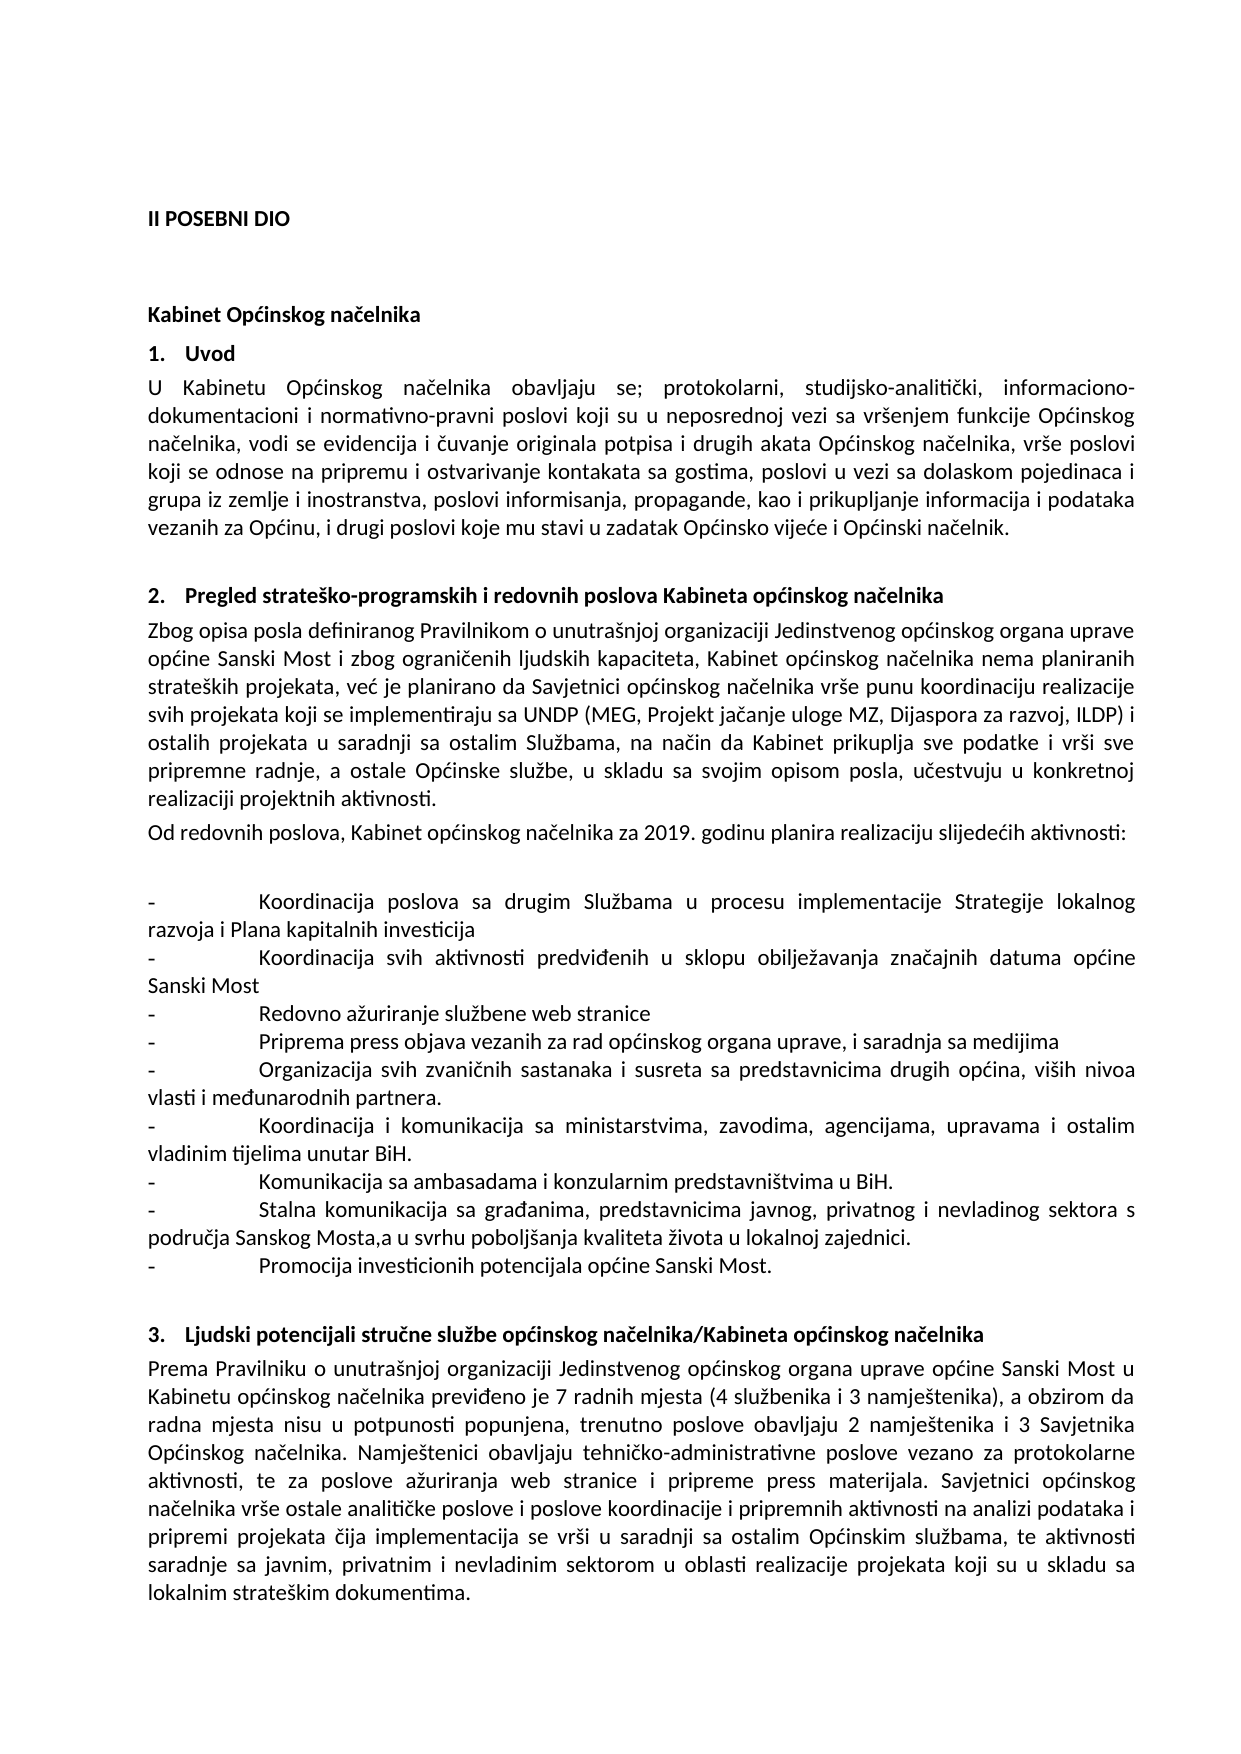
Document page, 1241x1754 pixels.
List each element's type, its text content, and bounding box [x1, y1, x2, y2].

list Uvod [148, 339, 1137, 367]
list Pregled strateško-programskih i redovnih poslova Kabineta općinskog načelnika [148, 582, 1137, 610]
list Koordinacija svih aktivnosti predviđenih u sklopu obilježavanja značajnih datuma općine Sanski Most [148, 943, 1137, 999]
list Promocija investicionih potencijala općine Sanski Most. [148, 1251, 1137, 1279]
list Komunikacija sa ambasadama i konzularnim predstavništvima u BiH. [148, 1167, 1137, 1195]
list Ljudski potencijali stručne službe općinskog načelnika/Kabineta općinskog načelnika [148, 1320, 1137, 1348]
text Kabinet Općinskog načelnika [148, 300, 1137, 328]
list Koordinacija poslova sa drugim Službama u procesu implementacije Strategije lokalnog razvoja i Plana kapitalnih investicija [148, 887, 1137, 943]
list Organizacija svih zvaničnih sastanaka i susreta sa predstavnicima drugih općina, viših nivoa vlasti i međunarodnih partnera. [148, 1055, 1137, 1111]
list Koordinacija i komunikacija sa ministarstvima, zavodima, agencijama, upravama i ostalim vladinim tijelima unutar BiH. [148, 1111, 1137, 1167]
list Stalna komunikacija sa građanima, predstavnicima javnog, privatnog i nevladinog sektora s područja Sanskog Mosta,a u svrhu poboljšanja kvaliteta života u lokalnoj zajednici. [148, 1195, 1137, 1251]
list Redovno ažuriranje službene web stranice [148, 999, 1137, 1027]
text II POSEBNI DIO [148, 204, 1137, 232]
text Prema Pravilniku o unutrašnjoj organizaciji Jedinstvenog općinskog organa uprave općine Sanski Most u Kabinetu općinskog načelnika previđeno je 7 radnih mjesta (4 službenika i 3 namještenika), a obzirom da radna mjesta nisu u potpunosti popunjena, trenutno poslove obavljaju 2 namještenika i 3 Savjetnika Općinskog načelnika. Namještenici obavljaju tehničko-administrativne poslove vezano za protokolarne aktivnosti, te za poslove ažuriranja web stranice i pripreme press materijala. Savjetnici općinskog načelnika vrše ostale analitičke poslove i poslove koordinacije i pripremnih aktivnosti na analizi podataka i pripremi projekata čija implementacija se vrši u saradnji sa ostalim Općinskim službama, te aktivnosti saradnje sa javnim, privatnim i nevladinim sektorom u oblasti realizacije projekata koji su u skladu sa lokalnim strateškim dokumentima. [148, 1354, 1137, 1606]
text Zbog opisa posla definiranog Pravilnikom o unutrašnjoj organizaciji Jedinstvenog općinskog organa uprave općine Sanski Most i zbog ograničenih ljudskih kapaciteta, Kabinet općinskog načelnika nema planiranih strateških projekata, već je planirano da Savjetnici općinskog načelnika vrše punu koordinaciju realizacije svih projekata koji se implementiraju sa UNDP (MEG, Projekt jačanje uloge MZ, Dijaspora za razvoj, ILDP) i ostalih projekata u saradnji sa ostalim Službama, na način da Kabinet prikuplja sve podatke i vrši sve pripremne radnje, a ostale Općinske službe, u skladu sa svojim opisom posla, učestvuju u konkretnoj realizaciji projektnih aktivnosti. [148, 616, 1137, 812]
text U Kabinetu Općinskog načelnika obavljaju se; protokolarni, studijsko-analitički, informaciono-dokumentacioni i normativno-pravni poslovi koji su u neposrednoj vezi sa vršenjem funkcije Općinskog načelnika, vodi se evidencija i čuvanje originala potpisa i drugih akata Općinskog načelnika, vrše poslovi koji se odnose na pripremu i ostvarivanje kontakata sa gostima, poslovi u vezi sa dolaskom pojedinaca i grupa iz zemlje i inostranstva, poslovi informisanja, propagande, kao i prikupljanje informacija i podataka vezanih za Općinu, i drugi poslovi koje mu stavi u zadatak Općinsko vijeće i Općinski načelnik. [148, 373, 1137, 541]
text Od redovnih poslova, Kabinet općinskog načelnika za 2019. godinu planira realizaciju slijedećih aktivnosti: [148, 818, 1137, 846]
list Priprema press objava vezanih za rad općinskog organa uprave, i saradnja sa medijima [148, 1027, 1137, 1055]
